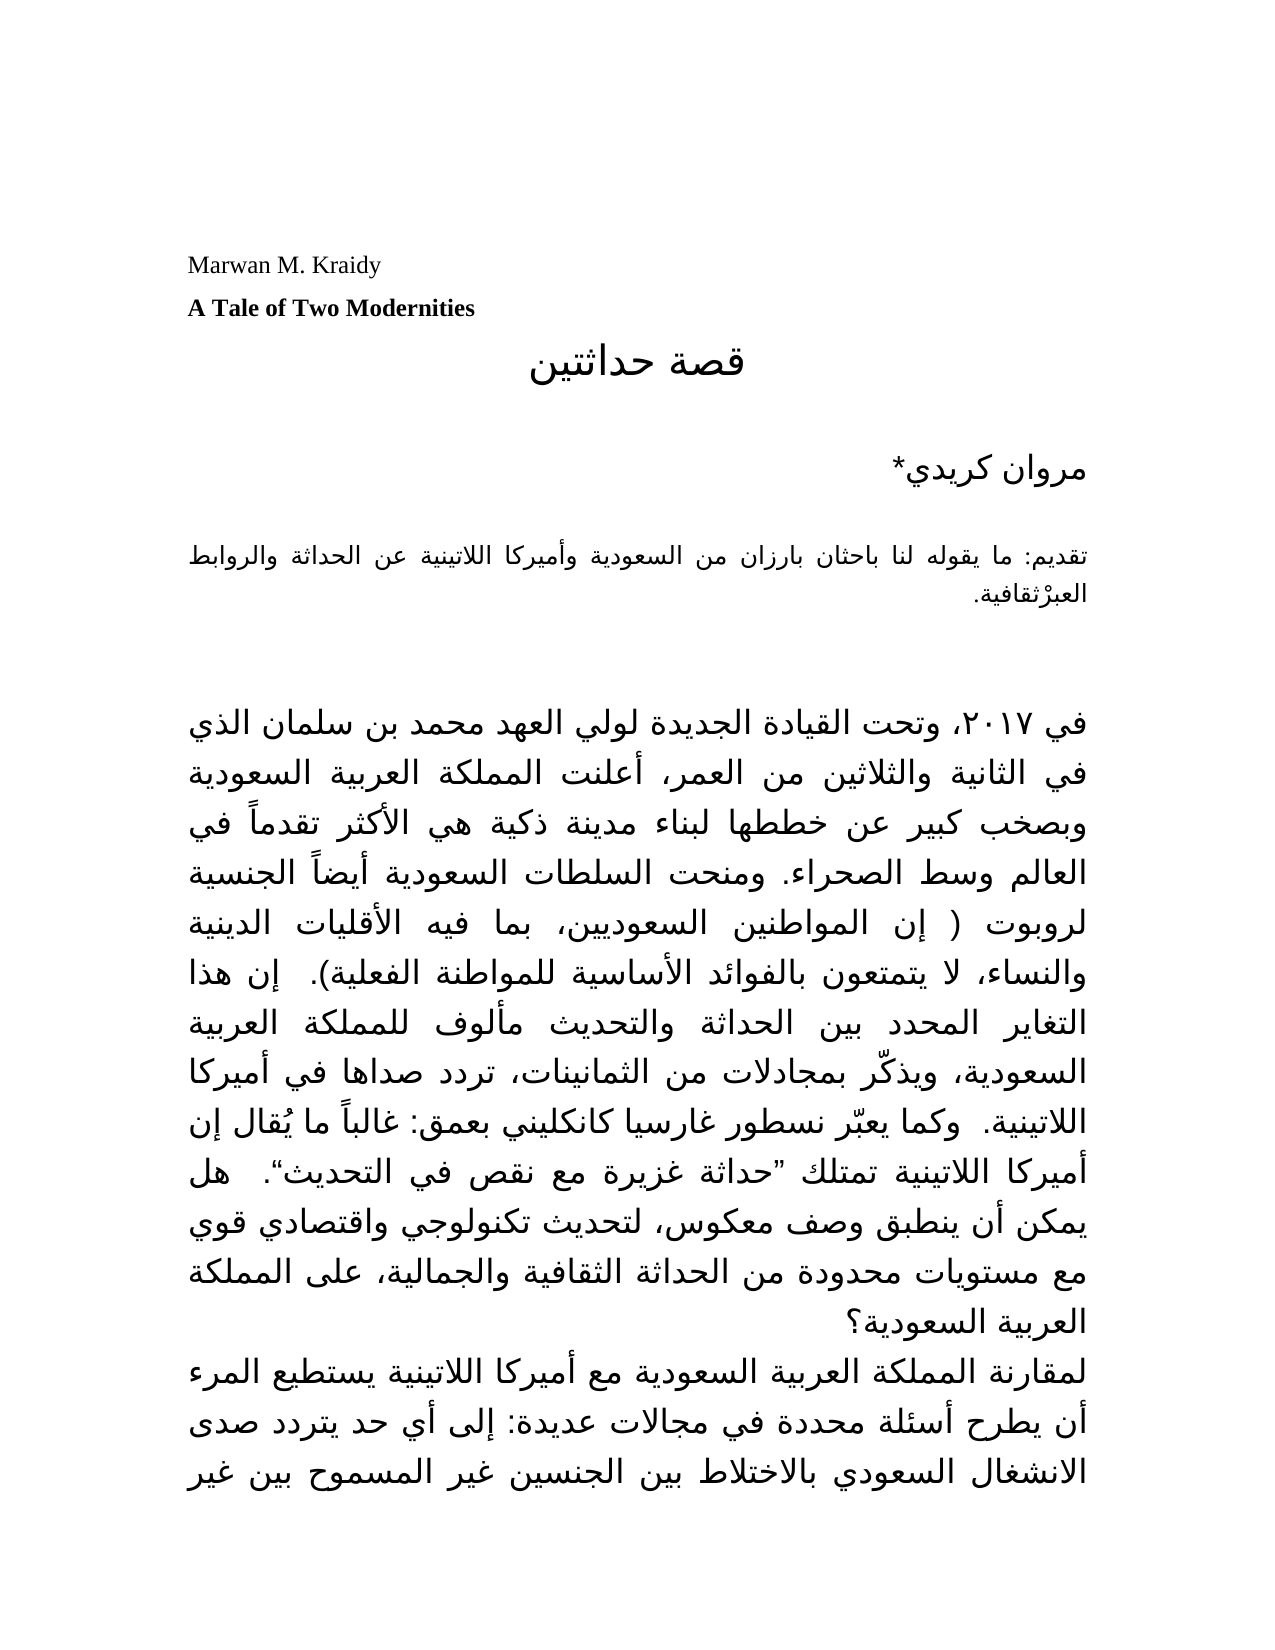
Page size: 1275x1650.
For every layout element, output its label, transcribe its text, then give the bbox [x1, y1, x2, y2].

text تقديم: ما يقوله لنا باحثان بارزان من السعودية وأميركا اللاتينية عن الحداثة والروابط العبرْثقافية. [187, 541, 1087, 607]
text A Tale of Two Modernities [187, 293, 1012, 322]
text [187, 1352, 1087, 1490]
text Marwan M. Kraidy [187, 250, 1012, 278]
text في ٢٠١٧، وتحت القيادة الجديدة لولي العهد محمد بن سلمان الذي في الثانية والثلاثين من العمر، أعلنت المملكة العربية السعودية وبصخب كبير عن خططها لبناء مدينة ذكية هي الأكثر تقدماً في العالم وسط الصحراء. ومنحت السلطات السعودية أيضاً الجنسية لروبوت ( إن المواطنين السعوديين، بما فيه الأقليات الدينية والنساء، لا يتمتعون بالفوائد الأساسية للمواطنة الفعلية). إن هذا التغاير المحدد بين الحداثة والتحديث مألوف للمملكة العربية السعودية، ويذكّر بمجادلات من الثمانينات، تردد صداها في أميركا اللاتينية. وكما يعبّر نسطور غارسيا كانكليني بعمق: غالباً ما يُقال إن أميركا اللاتينية تمتلك ”حداثة غزيرة مع نقص في التحديث“. هل يمكن أن ينطبق وصف معكوس، لتحديث تكنولوجي واقتصادي قوي مع مستويات محدودة من الحداثة الثقافية والجمالية، على المملكة العربية السعودية؟ [187, 703, 1087, 1341]
text قصة حداثتين [187, 336, 1087, 384]
text مروان كريدي* [187, 448, 1087, 487]
